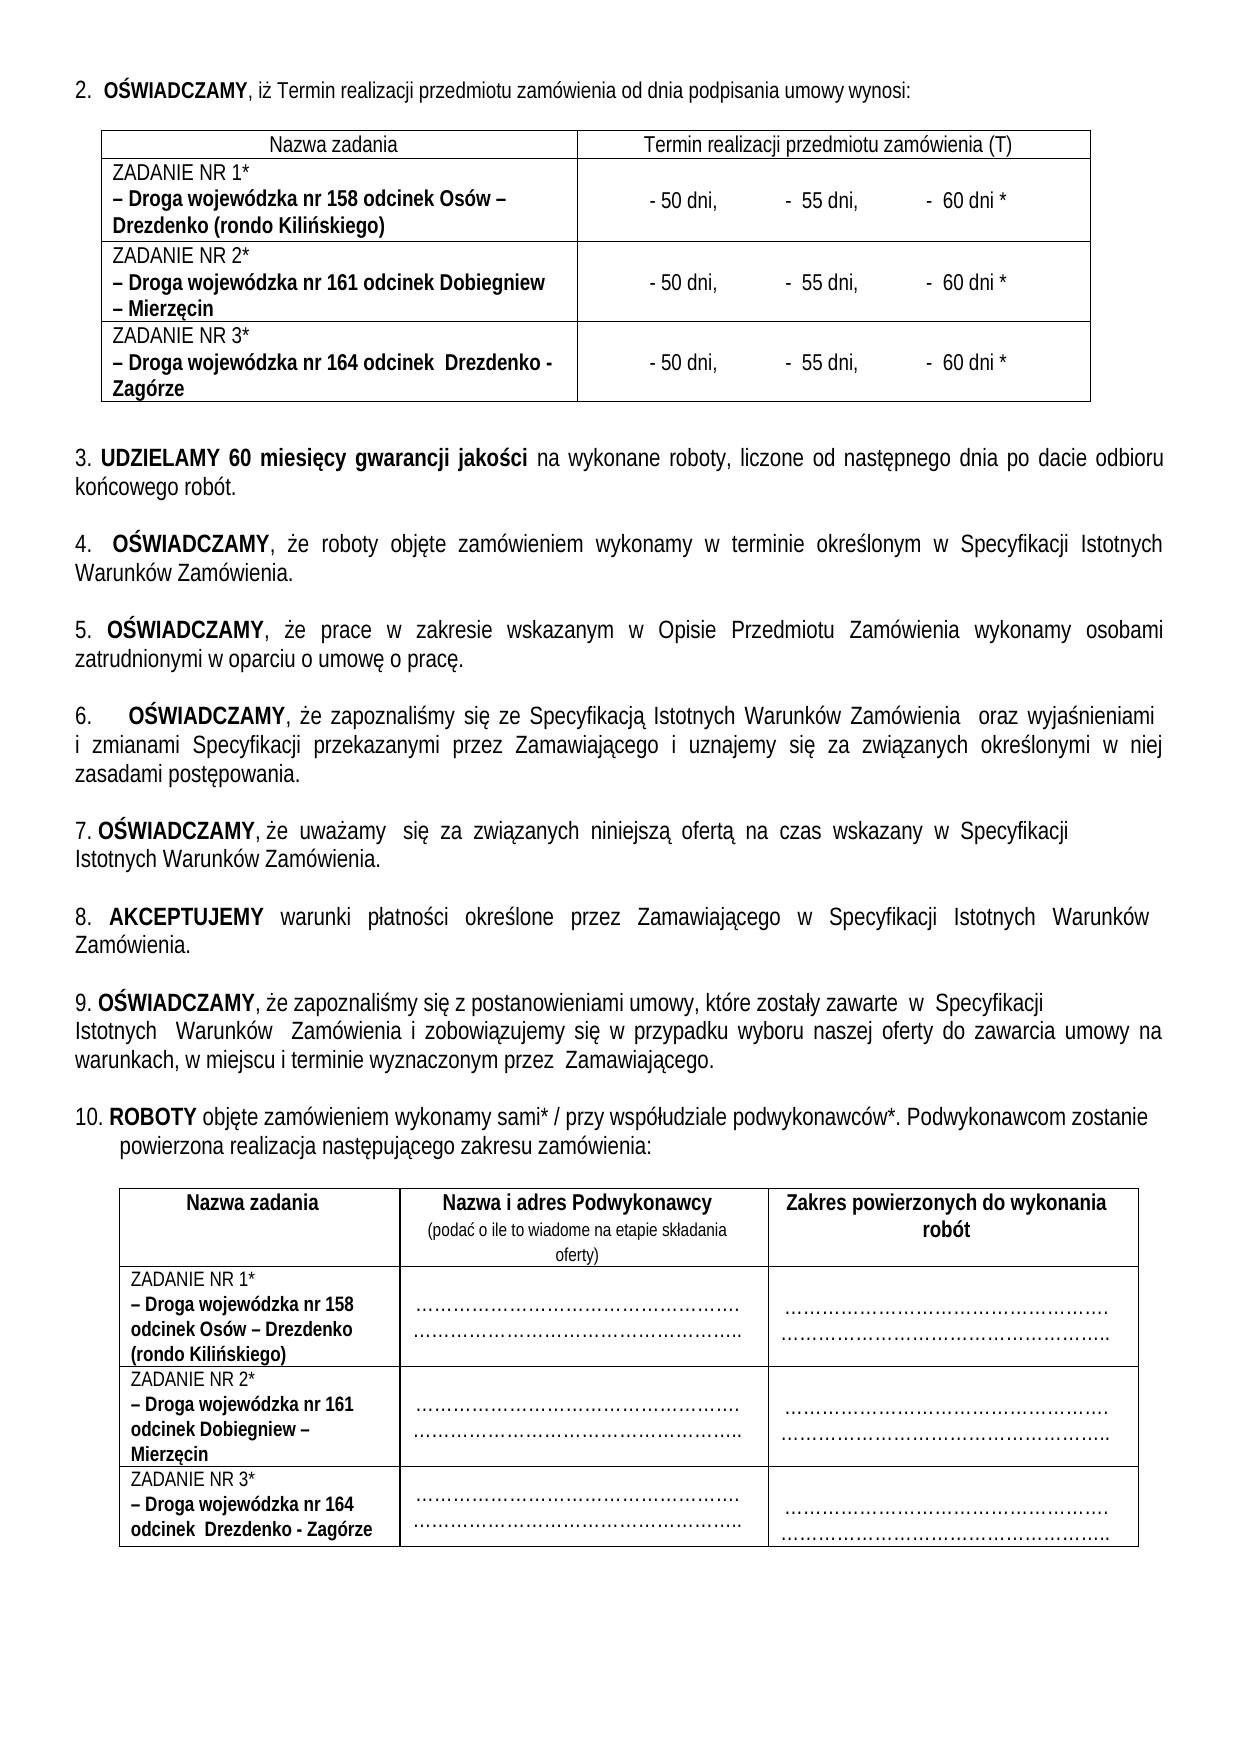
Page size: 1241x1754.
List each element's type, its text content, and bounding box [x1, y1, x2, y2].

table_cell - 50 dni, - 55 dni, - 60 dni * [578, 242, 1090, 321]
table_header Termin realizacji przedmiotu zamówienia (T) [578, 131, 1090, 158]
table_cell ……………………………………………. …………………………………………….. [769, 1367, 1138, 1466]
list OŚWIADCZAMY, że roboty objęte zamówieniem wykonamy w terminie określonym w Specyfikacji Istotnych Warunków Zamówienia. [75, 529, 1165, 587]
table_header Nazwa i adres Podwykonawcy (podać o ile to wiadome na etapie składania oferty) [401, 1189, 768, 1266]
text 2. OŚWIADCZAMY, iż Termin realizacji przedmiotu zamówienia od dnia podpisania umowy wynosi: [75, 75, 1165, 104]
table_header Zakres powierzonych do wykonania robót [769, 1189, 1138, 1266]
table_cell - 50 dni, - 55 dni, - 60 dni * [578, 322, 1090, 401]
table_cell ZADANIE NR 3* – Droga wojewódzka nr 164 odcinek Drezdenko - Zagórze [120, 1467, 399, 1546]
table_cell ZADANIE NR 1* – Droga wojewódzka nr 158 odcinek Osów – Drezdenko (rondo Kilińskiego) [102, 159, 577, 241]
text 8. AKCEPTUJEMY warunki płatności określone przez Zamawiającego w Specyfikacji Istotnych Warunków Zamówienia. [75, 902, 1151, 959]
table_cell - 50 dni, - 55 dni, - 60 dni * [578, 159, 1090, 241]
text 7. OŚWIADCZAMY, że uważamy się za związanych niniejszą ofertą na czas wskazany w Specyfikacji [75, 816, 1165, 844]
text 10. ROBOTY objęte zamówieniem wykonamy sami* / przy współudziale podwykonawców*. Podwykonawcom zostanie powierzona realizacja następującego zakresu zamówienia: [75, 1102, 1151, 1159]
table_cell ……………………………………………. …………………………………………….. [401, 1467, 768, 1546]
table_header Nazwa zadania [120, 1189, 399, 1266]
table_cell ZADANIE NR 1* – Droga wojewódzka nr 158 odcinek Osów – Drezdenko (rondo Kilińskiego) [120, 1267, 399, 1366]
text 6. OŚWIADCZAMY, że zapoznaliśmy się ze Specyfikacją Istotnych Warunków Zamówienia oraz wyjaśnieniami i zmianami Specyfikacji przekazanymi przez Zamawiającego i uznajemy się za związanych określonymi w niej zasadami postępowania. [75, 701, 1165, 787]
table_cell ……………………………………………. …………………………………………….. [769, 1467, 1138, 1546]
table_cell ……………………………………………. …………………………………………….. [401, 1267, 768, 1366]
text 5. OŚWIADCZAMY, że prace w zakresie wskazanym w Opisie Przedmiotu Zamówienia wykonamy osobami zatrudnionymi w oparciu o umowę o pracę. [75, 615, 1165, 673]
table_cell ZADANIE NR 2* – Droga wojewódzka nr 161 odcinek Dobiegniew – Mierzęcin [120, 1367, 399, 1466]
table_cell ……………………………………………. …………………………………………….. [401, 1367, 768, 1466]
table_cell ……………………………………………. …………………………………………….. [769, 1267, 1138, 1366]
text 3. UDZIELAMY 60 miesięcy gwarancji jakości na wykonane roboty, liczone od następnego dnia po dacie odbioru końcowego robót. [75, 443, 1165, 501]
text Istotnych Warunków Zamówienia. [75, 844, 1165, 873]
table_cell ZADANIE NR 2* – Droga wojewódzka nr 161 odcinek Dobiegniew – Mierzęcin [102, 242, 577, 321]
text 9. OŚWIADCZAMY, że zapoznaliśmy się z postanowieniami umowy, które zostały zawarte w Specyfikacji [75, 988, 1165, 1016]
table_header Nazwa zadania [102, 131, 577, 158]
table_cell ZADANIE NR 3* – Droga wojewódzka nr 164 odcinek Drezdenko - Zagórze [102, 322, 577, 401]
text Istotnych Warunków Zamówienia i zobowiązujemy się w przypadku wyboru naszej oferty do zawarcia umowy na warunkach, w miejscu i terminie wyznaczonym przez Zamawiającego. [75, 1016, 1165, 1074]
